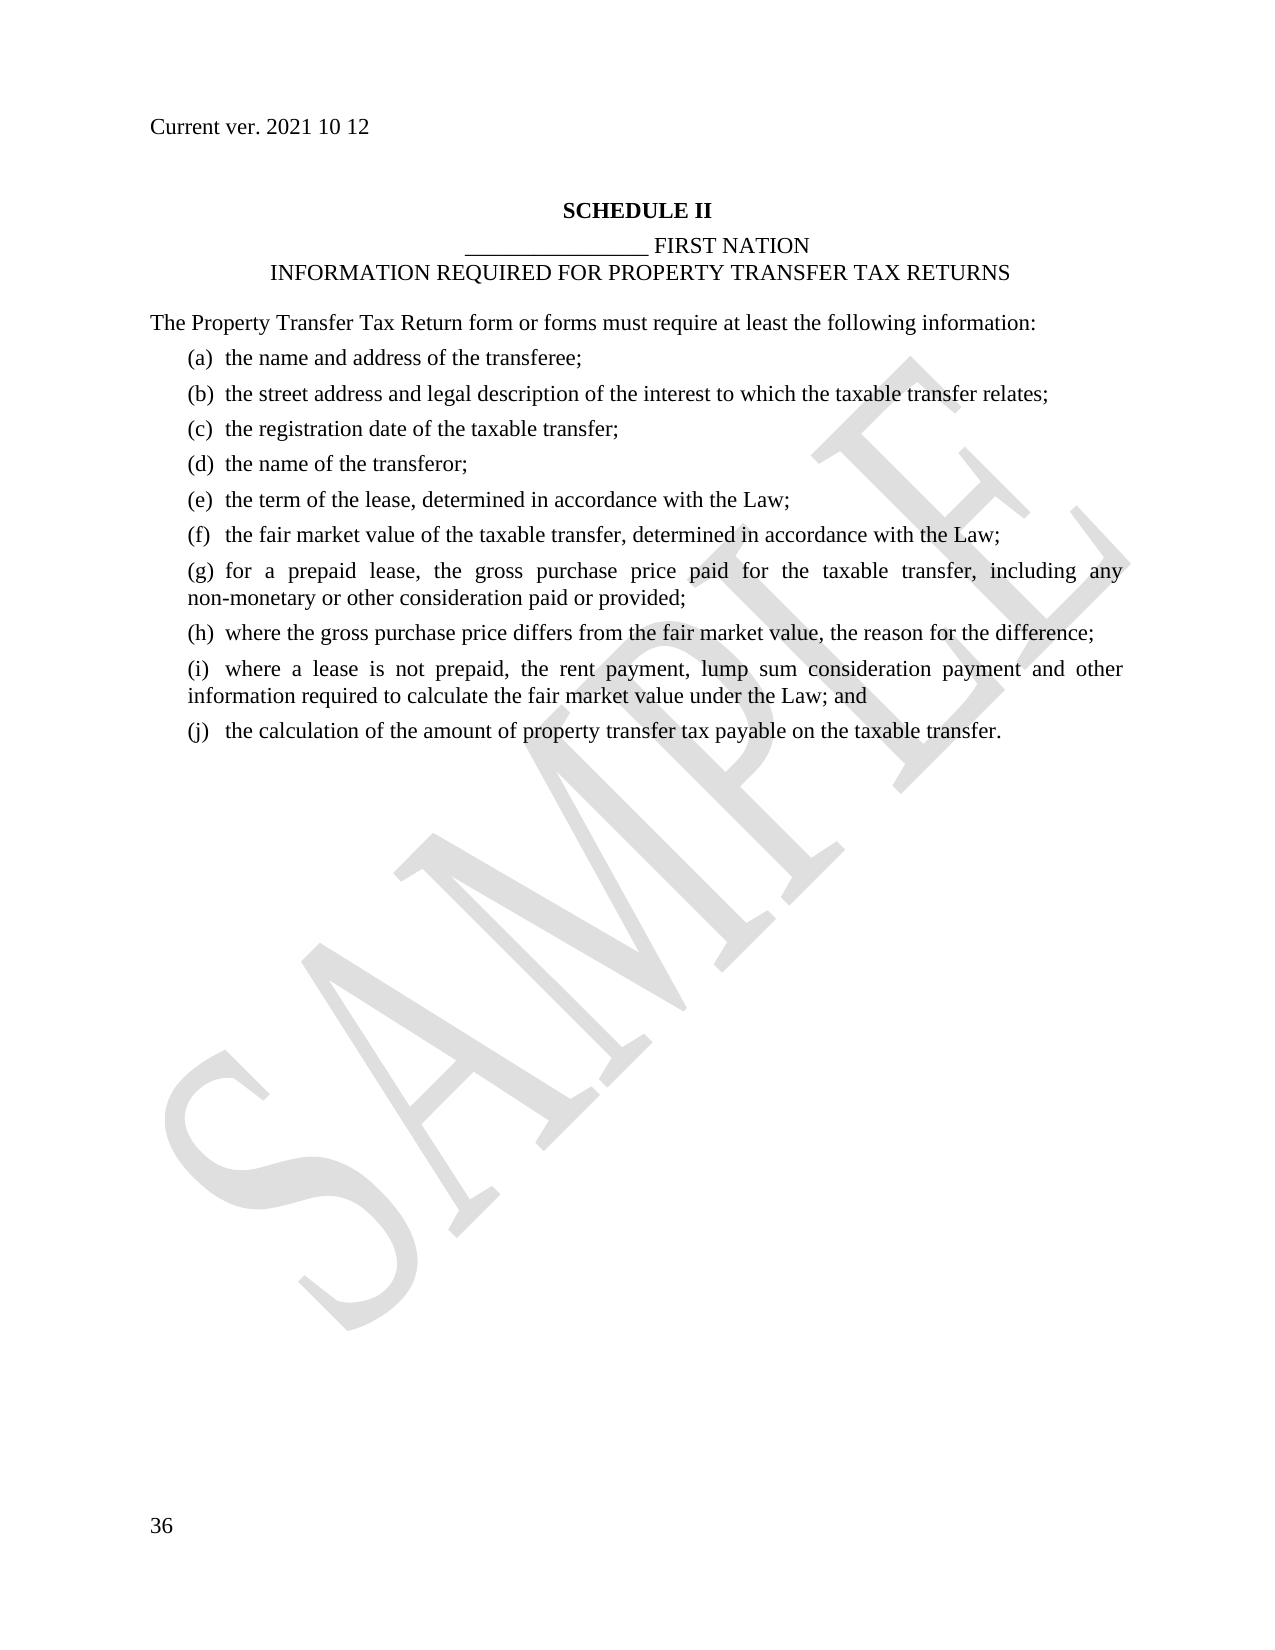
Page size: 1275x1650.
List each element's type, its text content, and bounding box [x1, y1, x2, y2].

text INFORMATION REQUIRED FOR PROPERTY TRANSFER TAX RETURNS [150, 258, 1125, 286]
text (h) where the gross purchase price differs from the fair market value, the reason for the difference; [187, 618, 1125, 646]
text (i) where a lease is not prepaid, the rent payment, lump sum consideration payment and other information required to calculate the fair market value under the Law; and [187, 654, 1125, 708]
text (g) for a prepaid lease, the gross purchase price paid for the taxable transfer, including any non-monetary or other consideration paid or provided; [187, 556, 1125, 610]
text The Property Transfer Tax Return form or forms must require at least the following information: [150, 308, 1125, 335]
text (d) the name of the transferor; [187, 450, 1125, 477]
text (f) the fair market value of the taxable transfer, determined in accordance with the Law; [187, 521, 1125, 548]
text (c) the registration date of the taxable transfer; [187, 414, 1125, 441]
text SCHEDULE II [150, 196, 1125, 223]
text (j) the calculation of the amount of property transfer tax payable on the taxable transfer. [187, 716, 1125, 743]
text (b) the street address and legal description of the interest to which the taxable transfer relates; [187, 379, 1125, 406]
text ________________ FIRST NATION [150, 231, 1125, 258]
text (e) the term of the lease, determined in accordance with the Law; [187, 485, 1125, 512]
text (a) the name and address of the transferee; [187, 343, 1125, 371]
